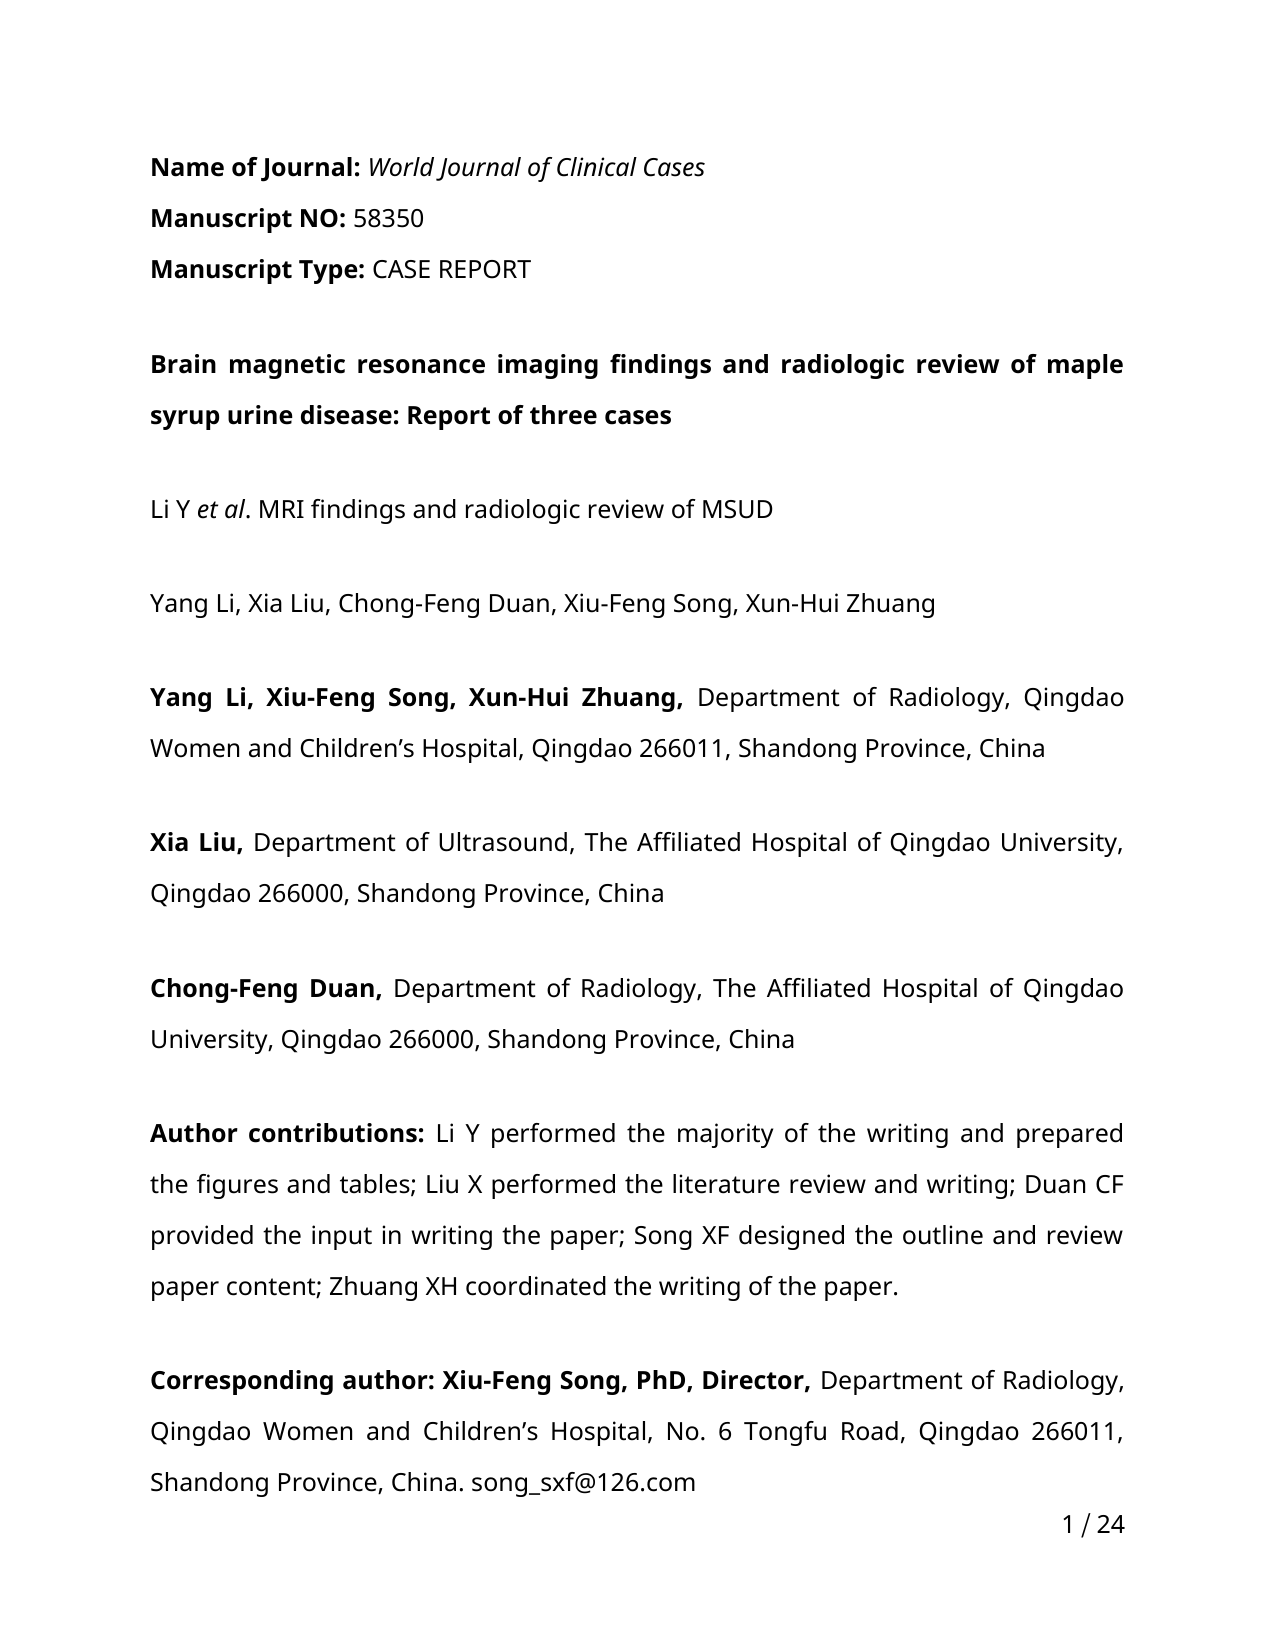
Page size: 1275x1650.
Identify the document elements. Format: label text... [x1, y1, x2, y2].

text Yang Li, Xia Liu, Chong-Feng Duan, Xiu-Feng Song, Xun-Hui Zhuang [150, 586, 1125, 620]
text Manuscript NO: 58350 [150, 201, 1125, 235]
text Xia Liu, Department of Ultrasound, The Affiliated Hospital of Qingdao University, Qingdao 266000, Shandong Province, China [150, 825, 1125, 910]
text Yang Li, Xiu-Feng Song, Xun-Hui Zhuang, Department of Radiology, Qingdao Women and Children’s Hospital, Qingdao 266011, Shandong Province, China [150, 680, 1125, 765]
text Corresponding author: Xiu-Feng Song, PhD, Director, Department of Radiology, Qingdao Women and Children’s Hospital, No. 6 Tongfu Road, Qingdao 266011, Shandong Province, China. song_sxf@126.com [150, 1363, 1125, 1499]
text Brain magnetic resonance imaging findings and radiologic review of maple syrup urine disease: Report of three cases [150, 346, 1125, 431]
text Author contributions: Li Y performed the majority of the writing and prepared the figures and tables; Liu X performed the literature review and writing; Duan CF provided the input in writing the paper; Song XF designed the outline and review paper content; Zhuang XH coordinated the writing of the paper. [150, 1115, 1125, 1303]
text Li Y et al. MRI findings and radiologic review of MSUD [150, 491, 1125, 526]
text Chong-Feng Duan, Department of Radiology, The Affiliated Hospital of Qingdao University, Qingdao 266000, Shandong Province, China [150, 970, 1125, 1055]
text Name of Journal: World Journal of Clinical Cases [150, 150, 1125, 184]
text Manuscript Type: CASE REPORT [150, 252, 1125, 286]
